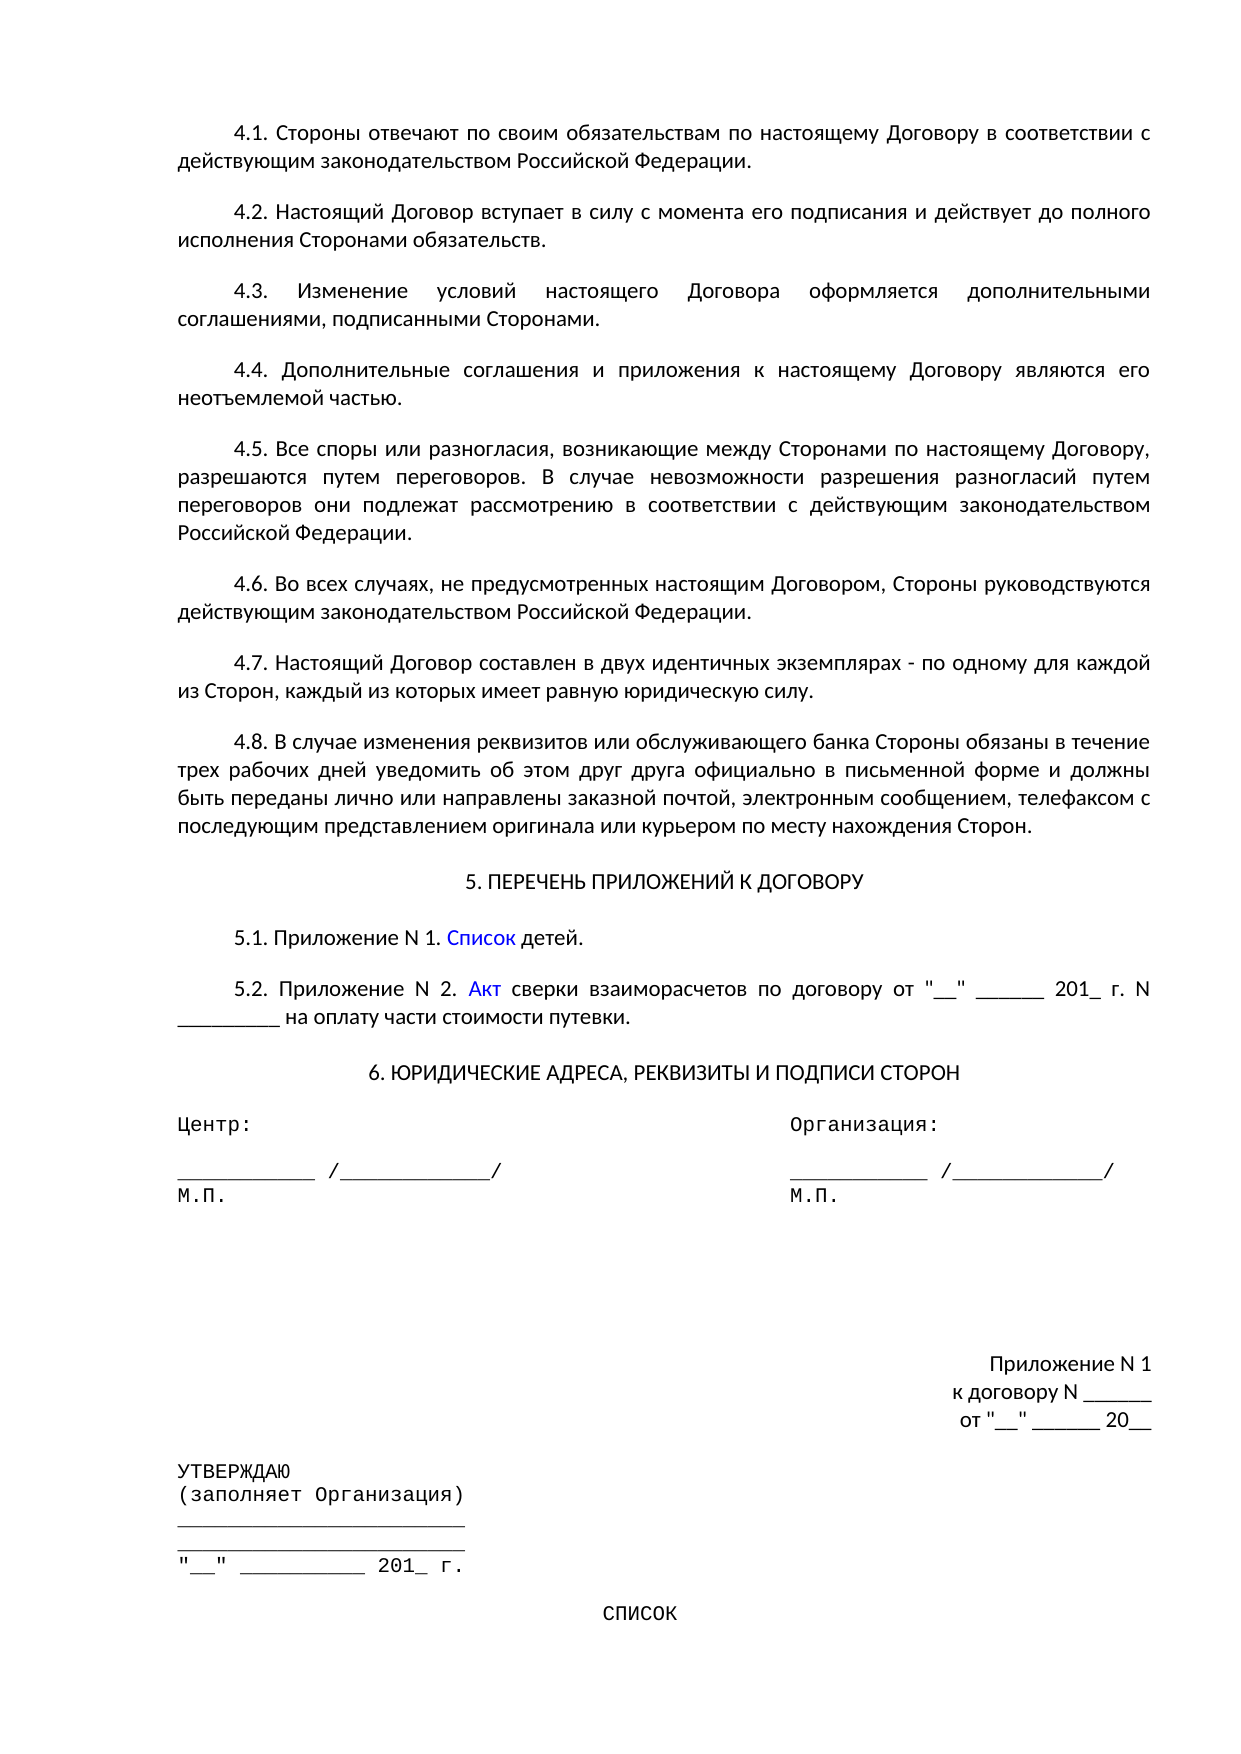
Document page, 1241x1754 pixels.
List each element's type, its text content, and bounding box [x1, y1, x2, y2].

text Центр: Организация: [177, 1114, 1152, 1138]
text 4.4. Дополнительные соглашения и приложения к настоящему Договору являются его неотъемлемой частью. [177, 355, 1152, 411]
text 6. ЮРИДИЧЕСКИЕ АДРЕСА, РЕКВИЗИТЫ И ПОДПИСИ СТОРОН [177, 1058, 1152, 1086]
text _______________________ [177, 1508, 1152, 1532]
text 5. ПЕРЕЧЕНЬ ПРИЛОЖЕНИЙ К ДОГОВОРУ [177, 867, 1152, 895]
text 4.3. Изменение условий настоящего Договора оформляется дополнительными соглашениями, подписанными Сторонами. [177, 276, 1152, 332]
text 4.5. Все споры или разногласия, возникающие между Сторонами по настоящему Договору, разрешаются путем переговоров. В случае невозможности разрешения разногласий путем переговоров они подлежат рассмотрению в соответствии с действующим законодательством Российской Федерации. [177, 434, 1152, 546]
text 4.8. В случае изменения реквизитов или обслуживающего банка Стороны обязаны в течение трех рабочих дней уведомить об этом друг друга официально в письменной форме и должны быть переданы лично или направлены заказной почтой, электронным сообщением, телефаксом с последующим представлением оригинала или курьером по месту нахождения Сторон. [177, 727, 1152, 839]
text 4.7. Настоящий Договор составлен в двух идентичных экземплярах - по одному для каждой из Сторон, каждый из которых имеет равную юридическую силу. [177, 648, 1152, 704]
text "__" __________ 201_ г. [177, 1555, 1152, 1579]
text 4.6. Во всех случаях, не предусмотренных настоящим Договором, Стороны руководствуются действующим законодательством Российской Федерации. [177, 569, 1152, 625]
text 4.1. Стороны отвечают по своим обязательствам по настоящему Договору в соответствии с действующим законодательством Российской Федерации. [177, 118, 1152, 174]
text УТВЕРЖДАЮ [177, 1461, 1152, 1484]
text 5.2. Приложение N 2. Акт сверки взаиморасчетов по договору от "__" ______ 201_ г. N _________ на оплату части стоимости путевки. [177, 974, 1152, 1030]
text к договору N ______ [177, 1377, 1152, 1405]
text от "__" ______ 20__ [177, 1405, 1152, 1433]
text (заполняет Организация) [177, 1484, 1152, 1508]
text 5.1. Приложение N 1. Список детей. [177, 923, 1152, 951]
text 4.2. Настоящий Договор вступает в силу с момента его подписания и действует до полного исполнения Сторонами обязательств. [177, 197, 1152, 253]
text Приложение N 1 [177, 1349, 1152, 1377]
text М.П. М.П. [177, 1185, 1152, 1209]
text ___________ /____________/ ___________ /____________/ [177, 1161, 1152, 1185]
text СПИСОК [177, 1603, 1152, 1626]
text _______________________ [177, 1532, 1152, 1555]
